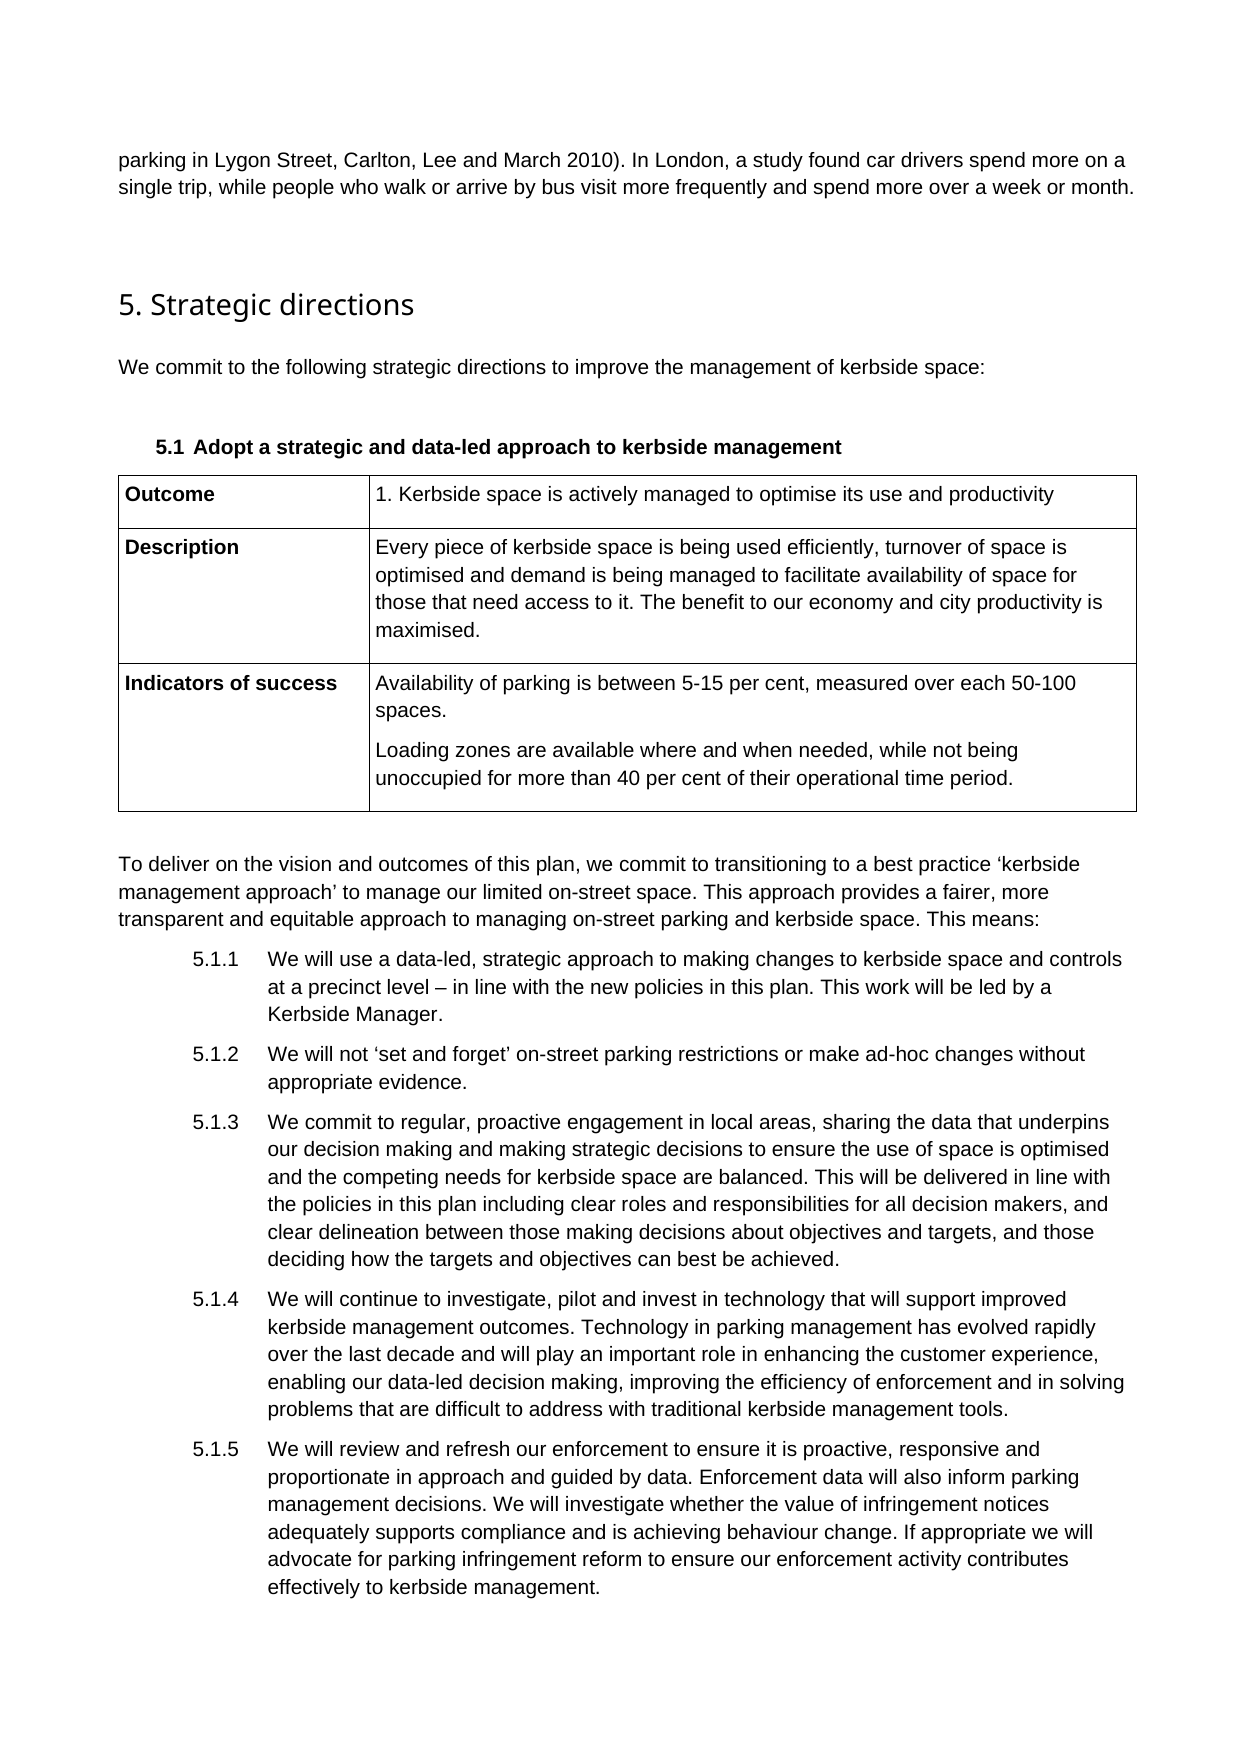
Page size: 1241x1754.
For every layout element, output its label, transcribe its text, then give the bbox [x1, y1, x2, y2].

table_cell Description [119, 529, 369, 663]
list We will use a data-led, strategic approach to making changes to kerbside space and controls at a precinct level – in line with the new policies in this plan. This work will be led by a Kerbside Manager. [192, 947, 1137, 1026]
list Adopt a strategic and data-led approach to kerbside management [155, 435, 1137, 459]
table_header Outcome [119, 476, 369, 528]
list We will not ‘set and forget’ on-street parking restrictions or make ad-hoc changes without appropriate evidence. [192, 1042, 1137, 1094]
table_cell Availability of parking is between 5-15 per cent, measured over each 50-100 spaces. Loading zones are available where and when needed, while not being unoccupied for more than 40 per cent of their operational time period. [370, 664, 1136, 811]
table_cell Every piece of kerbside space is being used efficiently, turnover of space is optimised and demand is being managed to facilitate availability of space for those that need access to it. The benefit to our economy and city productivity is maximised. [370, 529, 1136, 663]
list We commit to regular, proactive engagement in local areas, sharing the data that underpins our decision making and making strategic decisions to ensure the use of space is optimised and the competing needs for kerbside space are balanced. This will be delivered in line with the policies in this plan including clear roles and responsibilities for all decision makers, and clear delineation between those making decisions about objectives and targets, and those deciding how the targets and objectives can best be achieved. [192, 1110, 1137, 1271]
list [118, 148, 1137, 199]
table_header 1. Kerbside space is actively managed to optimise its use and productivity [370, 476, 1136, 528]
subtitle 5. Strategic directions [118, 284, 1137, 324]
list To deliver on the vision and outcomes of this plan, we commit to transitioning to a best practice ‘kerbside management approach’ to manage our limited on-street space. This approach provides a fairer, more transparent and equitable approach to managing on-street parking and kerbside space. This means: [118, 852, 1137, 931]
table_cell Indicators of success [119, 664, 369, 811]
list We commit to the following strategic directions to improve the management of kerbside space: [118, 355, 1137, 379]
list We will review and refresh our enforcement to ensure it is proactive, responsive and proportionate in approach and guided by data. Enforcement data will also inform parking management decisions. We will investigate whether the value of infringement notices adequately supports compliance and is achieving behaviour change. If appropriate we will advocate for parking infringement reform to ensure our enforcement activity contributes effectively to kerbside management. [192, 1437, 1137, 1599]
list We will continue to investigate, pilot and invest in technology that will support improved kerbside management outcomes. Technology in parking management has evolved rapidly over the last decade and will play an important role in enhancing the customer experience, enabling our data-led decision making, improving the efficiency of enforcement and in solving problems that are difficult to address with traditional kerbside management tools. [192, 1287, 1137, 1421]
